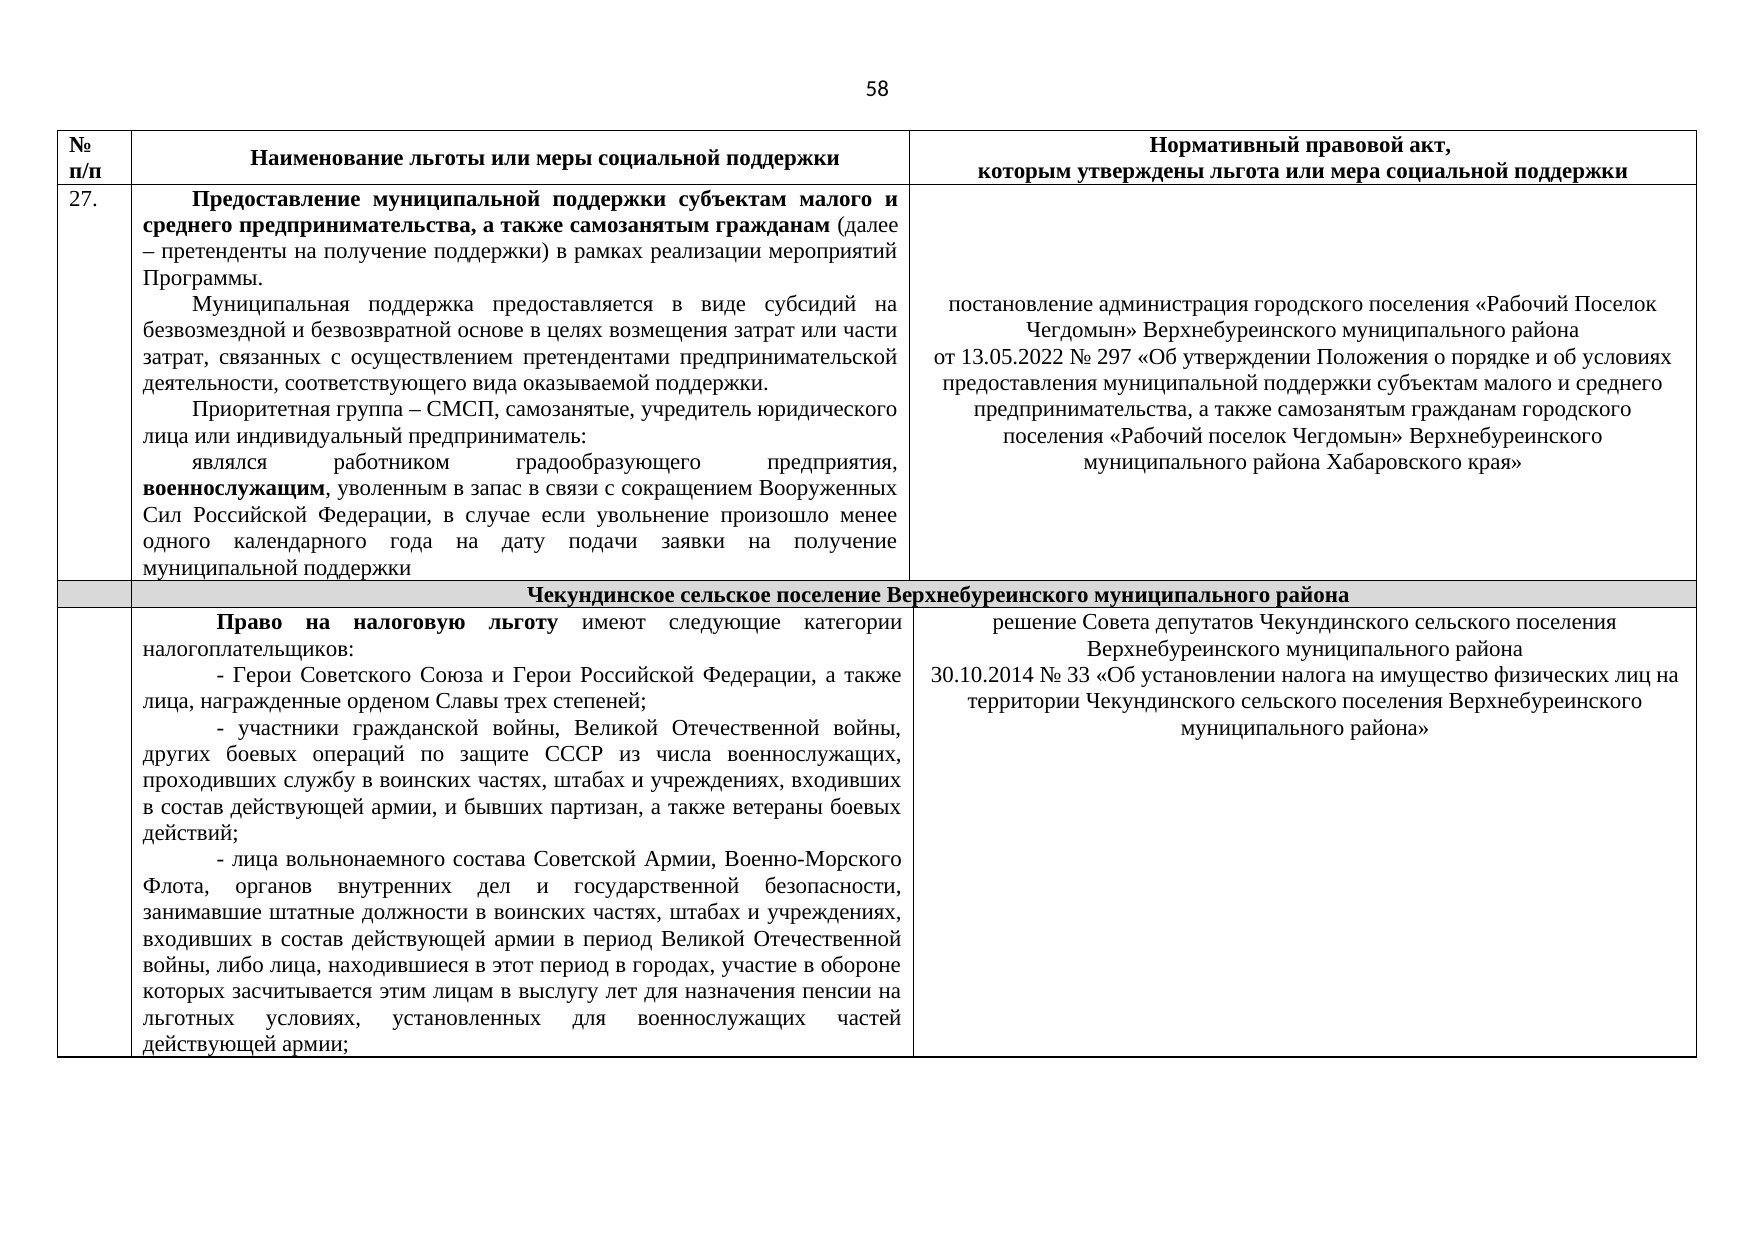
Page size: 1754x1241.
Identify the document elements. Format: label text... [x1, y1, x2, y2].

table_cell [914, 608, 1696, 1056]
table_cell [58, 608, 131, 1056]
table_cell [58, 581, 131, 607]
table_cell [58, 185, 131, 580]
table_header № п/п [58, 131, 131, 183]
table_header Нормативный правовой акт, которым утверждены льгота или мера социальной поддержки [910, 131, 1696, 183]
table_cell Предоставление муниципальной поддержки субъектам малого и среднего предпринимательства, а также самозанятым гражданам (далее – претенденты на получение поддержки) в рамках реализации мероприятий Программы. Муниципальная поддержка предоставляется в виде субсидий на безвозмездной и безвозвратной основе в целях возмещения затрат или части затрат, связанных с осуществлением претендентами предпринимательской деятельности, соответствующего вида оказываемой поддержки. Приоритетная группа – СМСП, самозанятые, учредитель юридического лица или индивидуальный предприниматель: являлся работником градообразующего предприятия, военнослужащим, уволенным в запас в связи с сокращением Вооруженных Сил Российской Федерации, в случае если увольнение произошло менее одного календарного года на дату подачи заявки на получение муниципальной поддержки [132, 185, 909, 580]
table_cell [132, 608, 913, 1056]
table_header Наименование льготы или меры социальной поддержки [132, 131, 909, 183]
table_cell Чекундинское сельское поселение Верхнебуреинского муниципального района [132, 581, 1696, 607]
table_cell постановление администрация городского поселения «Рабочий Поселок Чегдомын» Верхнебуреинского муниципального района от 13.05.2022 № 297 «Об утверждении Положения о порядке и об условиях предоставления муниципальной поддержки субъектам малого и среднего предпринимательства, а также самозанятым гражданам городского поселения «Рабочий поселок Чегдомын» Верхнебуреинского муниципального района Хабаровского края» [910, 185, 1696, 580]
